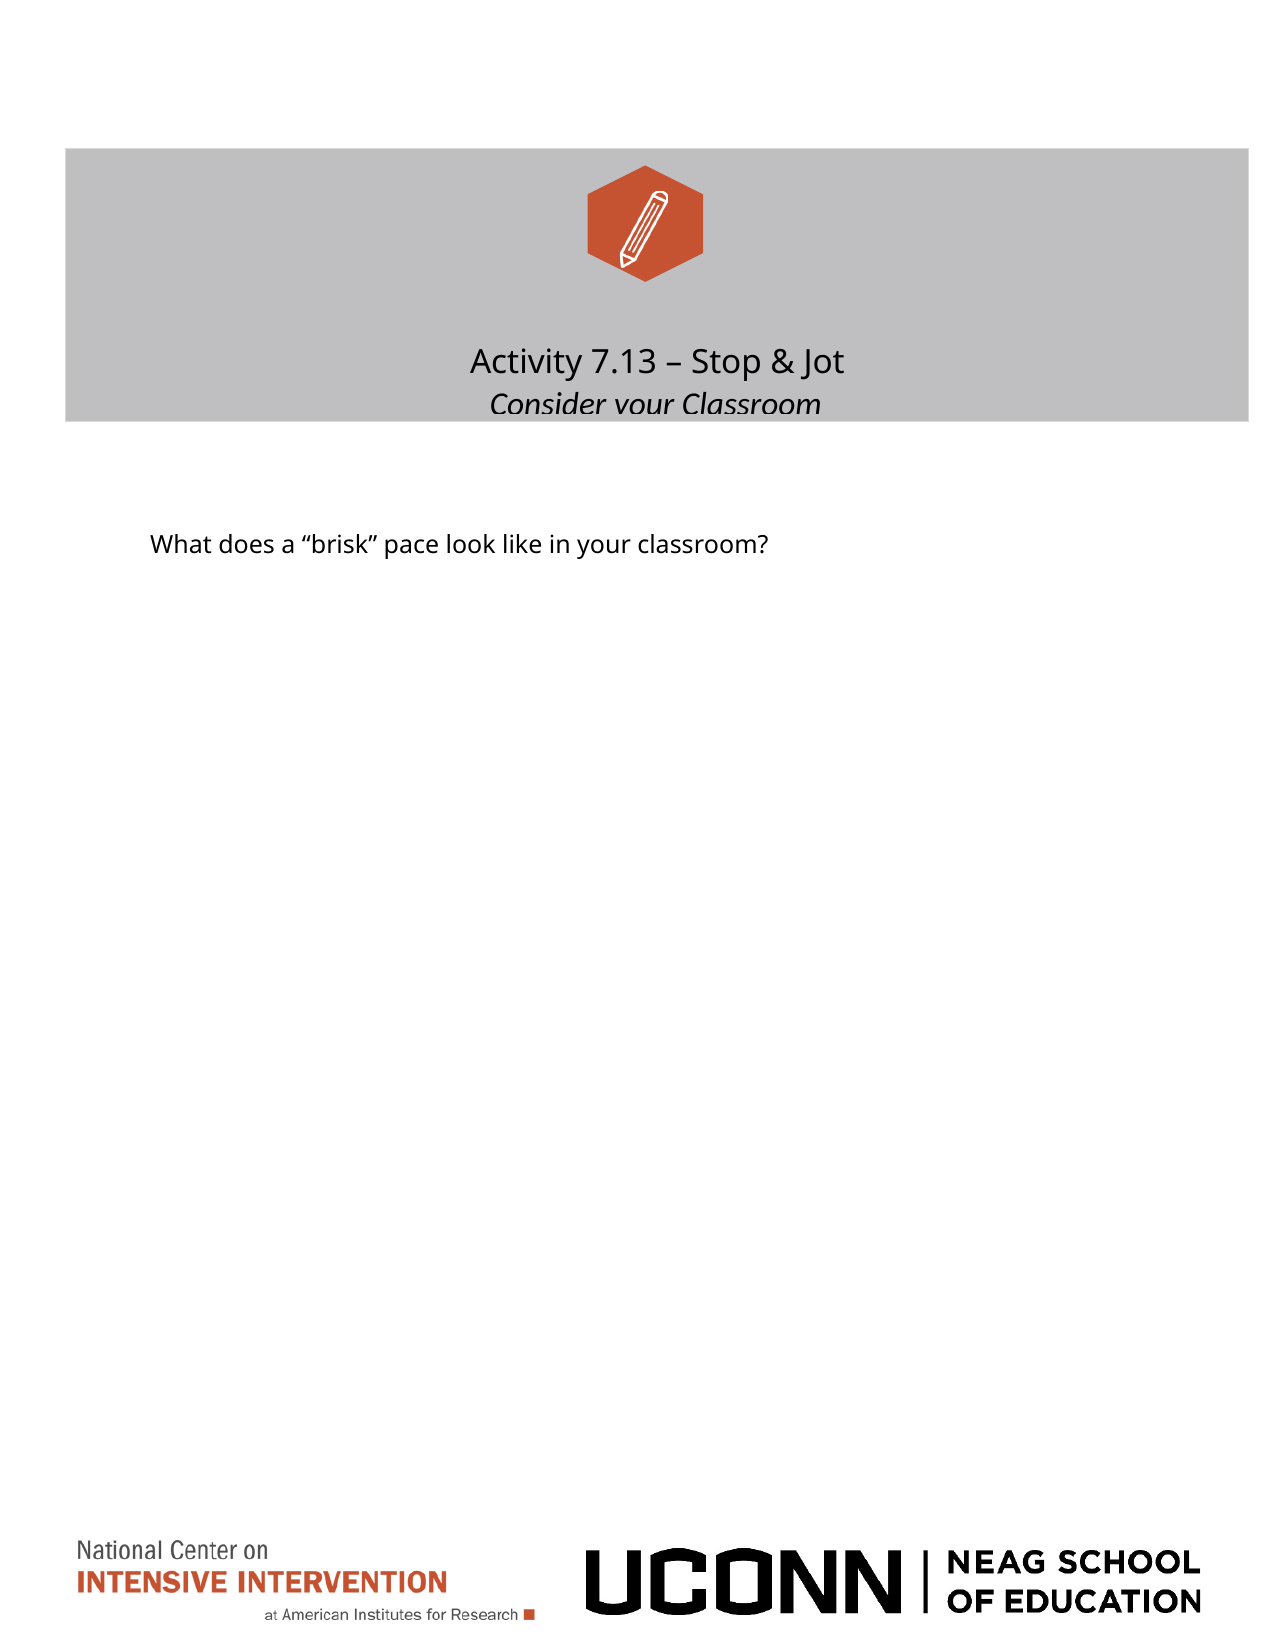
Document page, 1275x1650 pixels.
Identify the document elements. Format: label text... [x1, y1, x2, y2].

picture [75, 1529, 538, 1633]
text What does a “brisk” pace look like in your classroom? [150, 527, 1125, 561]
picture [586, 1548, 1201, 1615]
picture [619, 191, 668, 268]
